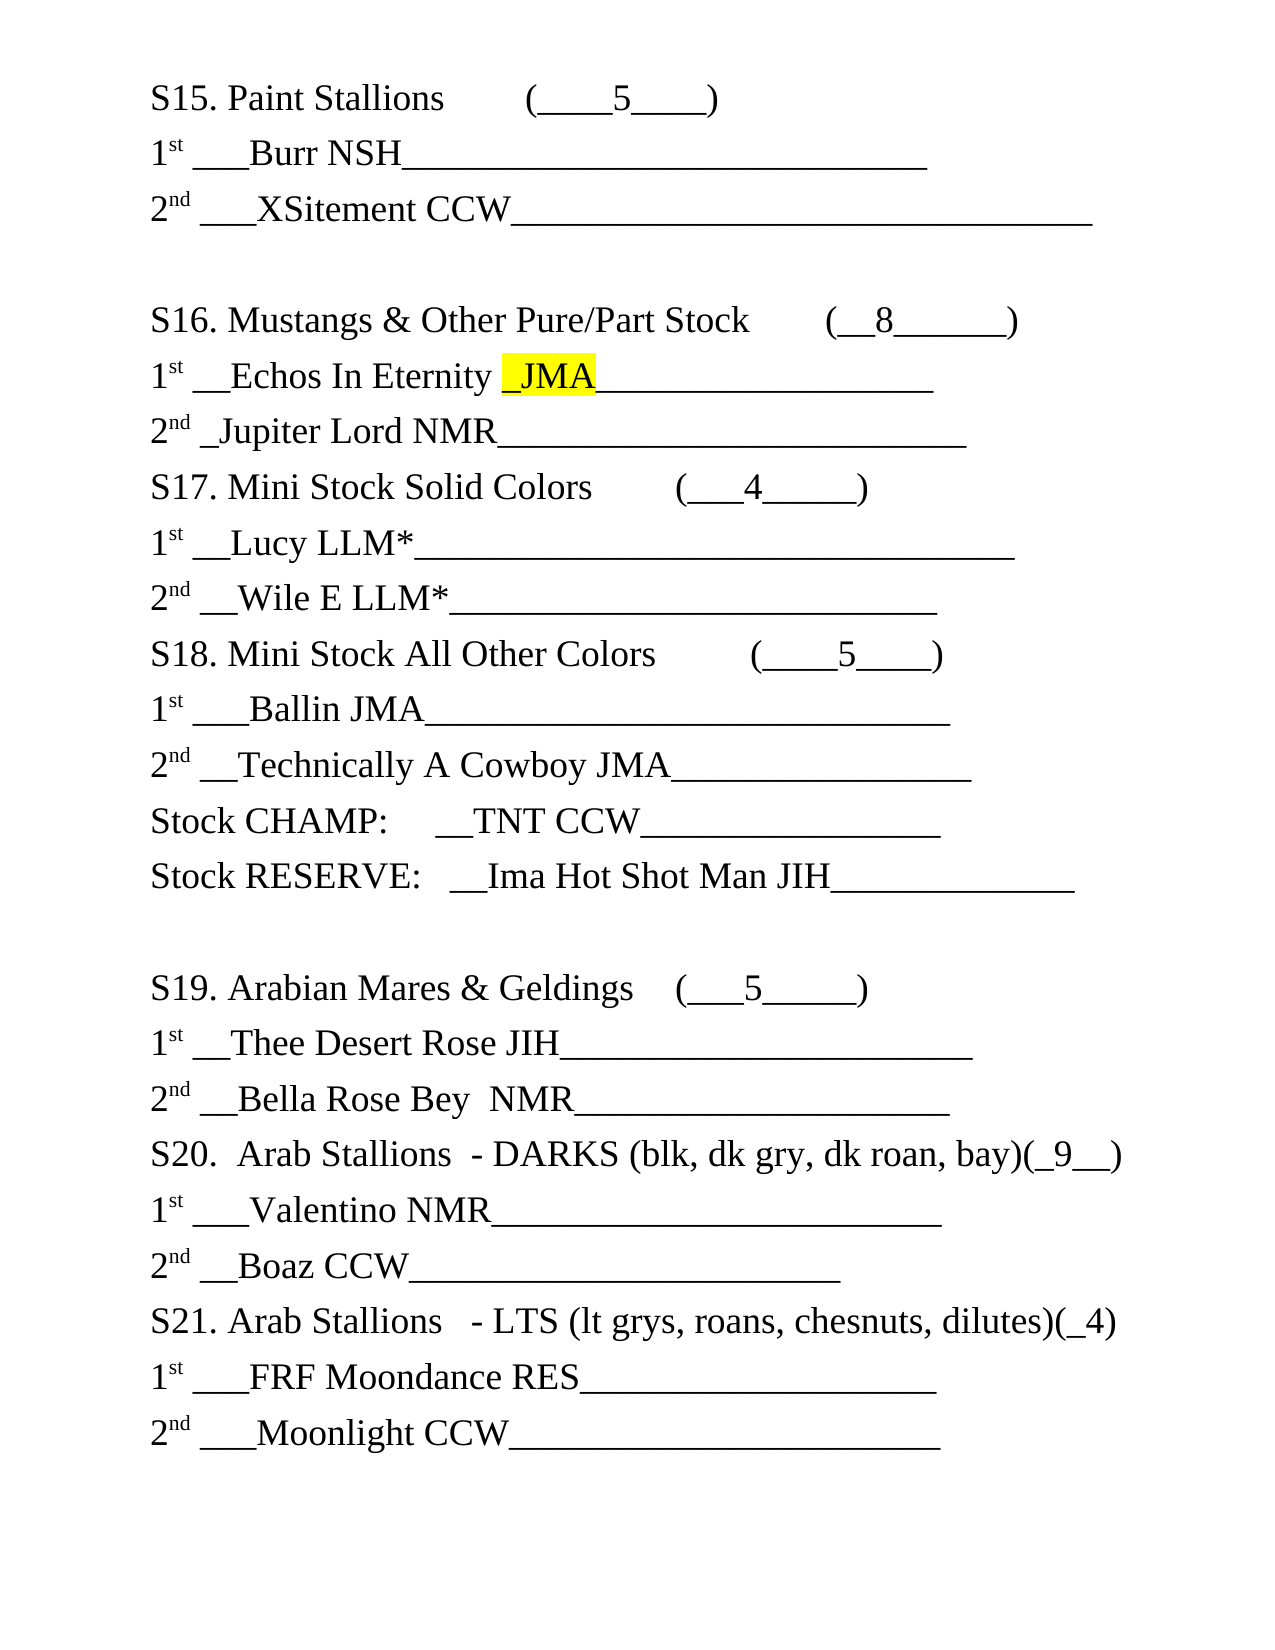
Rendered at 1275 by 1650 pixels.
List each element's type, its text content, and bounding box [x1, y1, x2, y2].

text 1st ___Ballin JMA____________________________ [150, 687, 1125, 730]
text 2nd ___XSitement CCW_______________________________ [150, 186, 1125, 229]
text Stock RESERVE: __Ima Hot Shot Man JIH_____________ [150, 854, 1125, 897]
text 2nd __Boaz CCW_______________________ [150, 1243, 1125, 1286]
text 2nd ___Moonlight CCW_______________________ [150, 1410, 1125, 1453]
text 1st __Lucy LLM*________________________________ [150, 520, 1125, 563]
text 2nd __Technically A Cowboy JMA________________ [150, 742, 1125, 786]
text 2nd __Bella Rose Bey NMR____________________ [150, 1076, 1125, 1119]
text 1st ___Burr NSH____________________________ [150, 131, 1125, 174]
text S20. Arab Stallions - DARKS (blk, dk gry, dk roan, bay)(_9__) [150, 1132, 1125, 1175]
text Stock CHAMP: __TNT CCW________________ [150, 798, 1125, 841]
text S15. Paint Stallions (____5____) [150, 75, 1125, 118]
text 2nd _Jupiter Lord NMR_________________________ [150, 409, 1125, 452]
text 1st ___Valentino NMR________________________ [150, 1187, 1125, 1231]
text 1st __Echos In Eternity _JMA__________________ [596, 353, 1125, 396]
text 1st ___FRF Moondance RES___________________ [150, 1354, 1125, 1397]
text S19. Arabian Mares & Geldings (___5_____) [150, 965, 1125, 1008]
text 1st __Echos In Eternity _JMA__________________ [150, 353, 502, 396]
text S16. Mustangs & Other Pure/Part Stock (__8______) [150, 297, 1125, 341]
text S21. Arab Stallions - LTS (lt grys, roans, chesnuts, dilutes)(_4) [150, 1299, 1125, 1342]
text 2nd __Wile E LLM*__________________________ [150, 576, 1125, 619]
text S18. Mini Stock All Other Colors (____5____) [150, 631, 1125, 674]
text 1st __Thee Desert Rose JIH______________________ [150, 1021, 1125, 1064]
text S17. Mini Stock Solid Colors (___4_____) [150, 464, 1125, 507]
